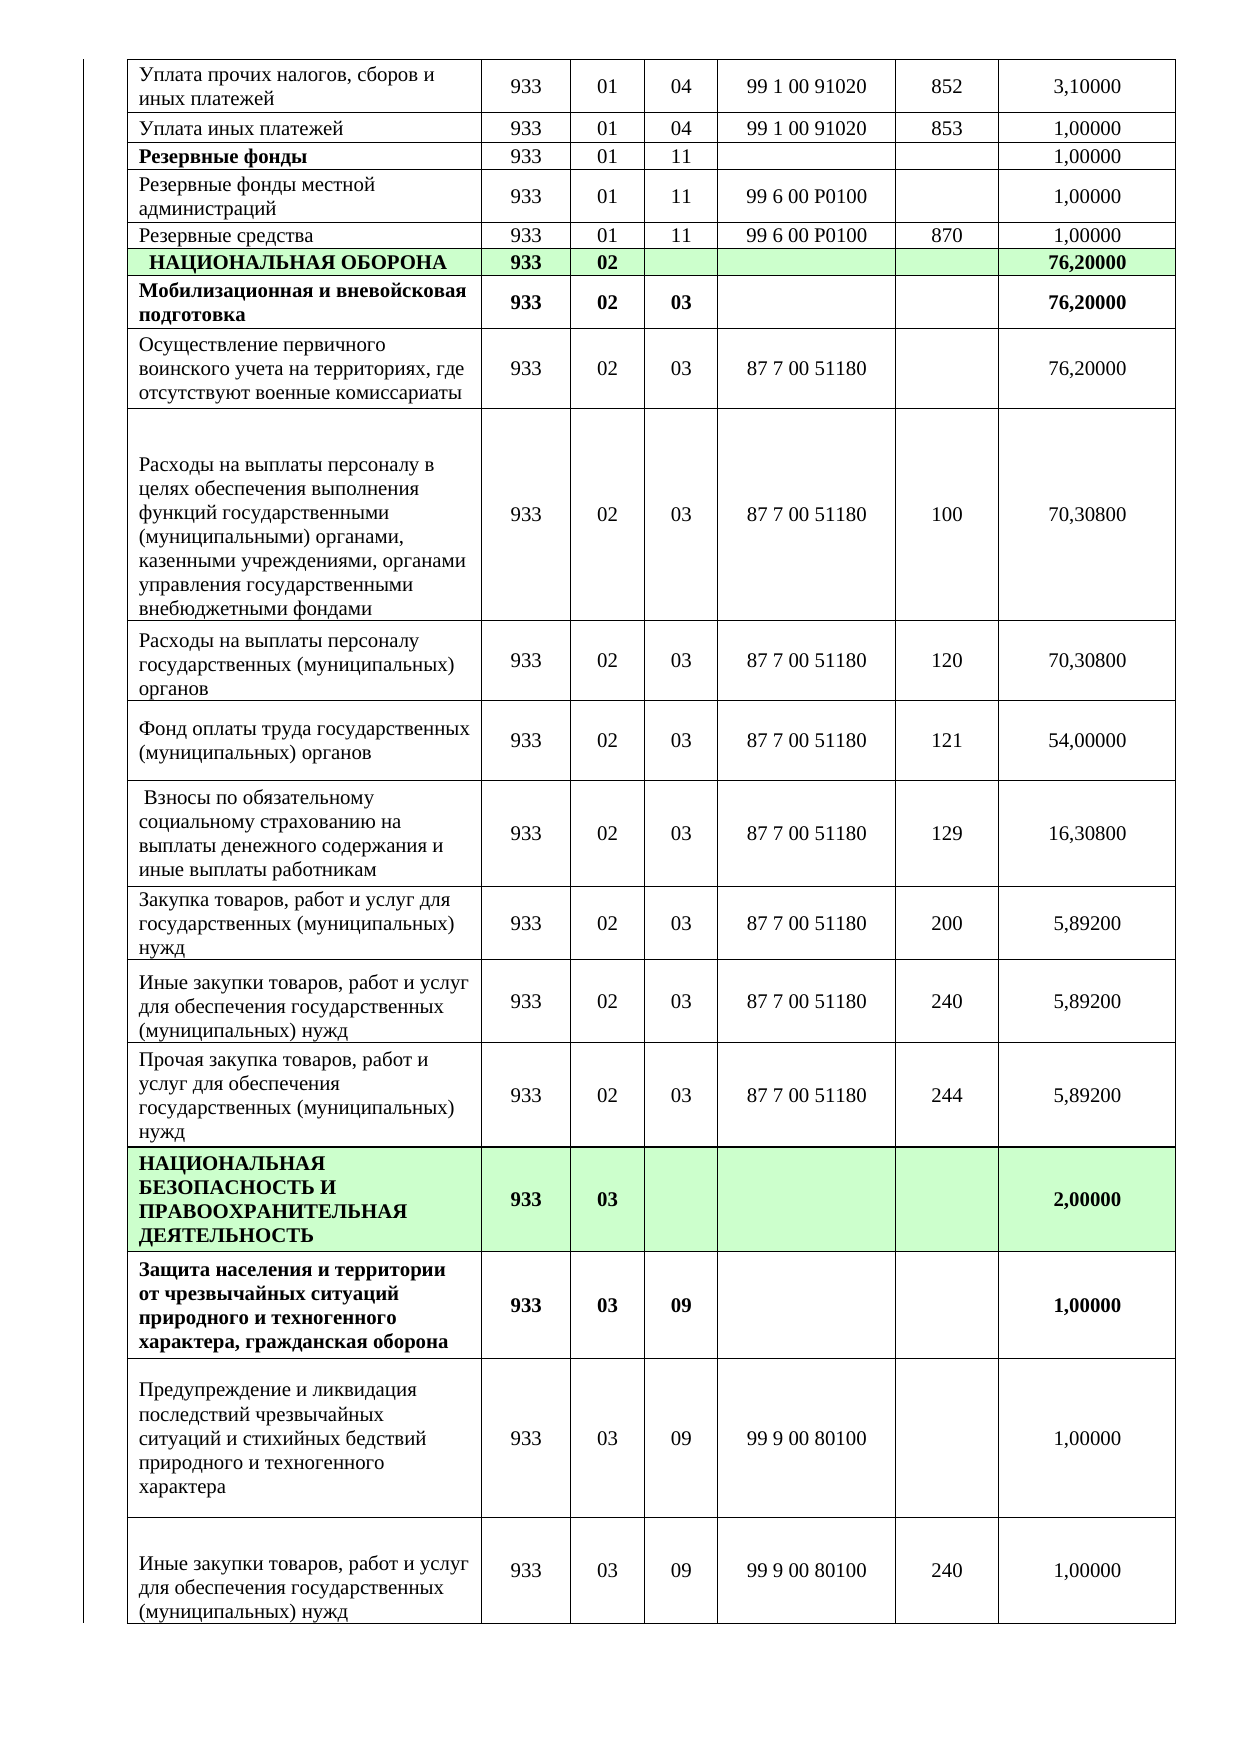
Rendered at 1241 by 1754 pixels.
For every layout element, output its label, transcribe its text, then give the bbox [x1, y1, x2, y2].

table_cell 16,30800 [999, 781, 1175, 886]
table_cell 01 [571, 113, 644, 142]
table_cell 87 7 00 51180 [718, 887, 895, 959]
table_cell 121 [896, 701, 998, 779]
table_cell [896, 249, 998, 275]
table_cell 03 [645, 887, 717, 959]
table_cell Осуществление первичного воинского учета на территориях, где отсутствуют военные комиссариаты [128, 329, 481, 408]
table_cell 03 [645, 409, 717, 620]
table_cell 5,89200 [999, 887, 1175, 959]
table_cell 933 [482, 276, 570, 328]
table_cell 87 7 00 51180 [718, 329, 895, 408]
table_cell Резервные средства [128, 223, 481, 248]
table_cell 933 [482, 60, 570, 112]
table_cell 54,00000 [999, 701, 1175, 779]
table_cell 76,20000 [999, 249, 1175, 275]
table_cell Уплата иных платежей [128, 113, 481, 142]
table_cell Фонд оплаты труда государственных (муниципальных) органов [128, 701, 481, 779]
table_cell 933 [482, 409, 570, 620]
table_cell 5,89200 [999, 1043, 1175, 1146]
table_cell 870 [896, 223, 998, 248]
table_cell 933 [482, 1252, 570, 1357]
table_cell [896, 276, 998, 328]
table_cell 03 [571, 1148, 644, 1251]
table_cell 02 [571, 781, 644, 886]
table_cell 99 1 00 91020 [718, 60, 895, 112]
table_cell 1,00000 [999, 143, 1175, 168]
table_cell [896, 143, 998, 168]
table_cell Мобилизационная и вневойсковая подготовка [128, 276, 481, 328]
table_cell [718, 1252, 895, 1357]
table_cell 03 [645, 276, 717, 328]
table_cell 04 [645, 60, 717, 112]
table_cell 853 [896, 113, 998, 142]
table_cell [896, 1359, 998, 1517]
table_cell Расходы на выплаты персоналу в целях обеспечения выполнения функций государственными (муниципальными) органами, казенными учреждениями, органами управления государственными внебюджетными фондами [128, 409, 481, 620]
table_cell 129 [896, 781, 998, 886]
table_cell 01 [571, 143, 644, 168]
table_cell 76,20000 [999, 329, 1175, 408]
table_cell 933 [482, 701, 570, 779]
table_cell 87 7 00 51180 [718, 409, 895, 620]
table_cell Уплата прочих налогов, сборов и иных платежей [128, 60, 481, 112]
table_cell 3,10000 [999, 60, 1175, 112]
table_cell 87 7 00 51180 [718, 621, 895, 700]
table_cell НАЦИОНАЛЬНАЯ БЕЗОПАСНОСТЬ И ПРАВООХРАНИТЕЛЬНАЯ ДЕЯТЕЛЬНОСТЬ [128, 1148, 481, 1251]
table_cell 1,00000 [999, 1359, 1175, 1517]
table_cell 01 [571, 223, 644, 248]
table_cell [718, 276, 895, 328]
table_cell 240 [896, 960, 998, 1042]
table_cell 11 [645, 223, 717, 248]
table_cell 03 [571, 1359, 644, 1517]
table_cell 03 [645, 329, 717, 408]
table_cell Защита населения и территории от чрезвычайных ситуаций природного и техногенного характера, гражданская оборона [128, 1252, 481, 1357]
table_cell 11 [645, 170, 717, 222]
table_cell 933 [482, 1359, 570, 1517]
table_cell 04 [645, 113, 717, 142]
table_cell 1,00000 [999, 170, 1175, 222]
table_cell [896, 170, 998, 222]
table_cell 87 7 00 51180 [718, 960, 895, 1042]
table_cell 09 [645, 1252, 717, 1357]
table_cell 11 [645, 143, 717, 168]
table_cell 02 [571, 701, 644, 779]
table_cell [645, 249, 717, 275]
table_cell 02 [571, 276, 644, 328]
table_cell Резервные фонды местной администраций [128, 170, 481, 222]
table_cell 76,20000 [999, 276, 1175, 328]
table_cell 933 [482, 249, 570, 275]
table_cell 933 [482, 170, 570, 222]
table_cell 99 6 00 Р0100 [718, 223, 895, 248]
table_cell 01 [571, 60, 644, 112]
table_cell 03 [645, 621, 717, 700]
table_cell 99 1 00 91020 [718, 113, 895, 142]
table_cell 933 [482, 1518, 570, 1623]
table_cell 933 [482, 1043, 570, 1146]
table_cell 02 [571, 329, 644, 408]
table_cell 03 [645, 781, 717, 886]
table_cell Иные закупки товаров, работ и услуг для обеспечения государственных (муниципальных) нужд [128, 1518, 481, 1623]
table_cell 933 [482, 781, 570, 886]
table_cell НАЦИОНАЛЬНАЯ ОБОРОНА [128, 249, 481, 275]
table_cell [896, 1148, 998, 1251]
table_cell 933 [482, 329, 570, 408]
table_cell 1,00000 [999, 223, 1175, 248]
table_cell 01 [571, 170, 644, 222]
table_cell 200 [896, 887, 998, 959]
table_cell 933 [482, 621, 570, 700]
table_cell 02 [571, 887, 644, 959]
table_cell 02 [571, 621, 644, 700]
table_cell Закупка товаров, работ и услуг для государственных (муниципальных) нужд [128, 887, 481, 959]
table_cell 933 [482, 1148, 570, 1251]
table_cell [896, 1252, 998, 1357]
table_cell 09 [645, 1518, 717, 1623]
table_cell 87 7 00 51180 [718, 701, 895, 779]
table_cell 933 [482, 143, 570, 168]
table_cell Резервные фонды [128, 143, 481, 168]
table_cell 100 [896, 409, 998, 620]
table_cell 03 [571, 1252, 644, 1357]
table_cell 1,00000 [999, 1252, 1175, 1357]
table_cell 1,00000 [999, 1518, 1175, 1623]
table_cell [718, 249, 895, 275]
table_cell 02 [571, 960, 644, 1042]
table_cell 87 7 00 51180 [718, 781, 895, 886]
table_cell 02 [571, 249, 644, 275]
table_cell 933 [482, 887, 570, 959]
table_cell Иные закупки товаров, работ и услуг для обеспечения государственных (муниципальных) нужд [128, 960, 481, 1042]
table_cell 240 [896, 1518, 998, 1623]
table_cell 70,30800 [999, 409, 1175, 620]
table_cell 5,89200 [999, 960, 1175, 1042]
table_cell 09 [645, 1359, 717, 1517]
table_cell 03 [571, 1518, 644, 1623]
table_cell 02 [571, 409, 644, 620]
table_cell 120 [896, 621, 998, 700]
table_cell 70,30800 [999, 621, 1175, 700]
table_cell 99 9 00 80100 [718, 1359, 895, 1517]
table_cell Взносы по обязательному социальному страхованию на выплаты денежного содержания и иные выплаты работникам [128, 781, 481, 886]
table_cell 87 7 00 51180 [718, 1043, 895, 1146]
table_cell 244 [896, 1043, 998, 1146]
table_cell 03 [645, 960, 717, 1042]
table_cell [718, 1148, 895, 1251]
table_cell Предупреждение и ликвидация последствий чрезвычайных ситуаций и стихийных бедствий природного и техногенного характера [128, 1359, 481, 1517]
table_cell 1,00000 [999, 113, 1175, 142]
table_cell [645, 1148, 717, 1251]
table_cell 03 [645, 701, 717, 779]
table_cell 2,00000 [999, 1148, 1175, 1251]
table_cell 933 [482, 113, 570, 142]
table_cell 933 [482, 223, 570, 248]
table_cell 99 6 00 Р0100 [718, 170, 895, 222]
table_cell [896, 329, 998, 408]
table_cell Расходы на выплаты персоналу государственных (муниципальных) органов [128, 621, 481, 700]
table_cell 02 [571, 1043, 644, 1146]
table_cell 852 [896, 60, 998, 112]
table_cell Прочая закупка товаров, работ и услуг для обеспечения государственных (муниципальных) нужд [128, 1043, 481, 1146]
table_cell 03 [645, 1043, 717, 1146]
table_cell 933 [482, 960, 570, 1042]
table_cell 99 9 00 80100 [718, 1518, 895, 1623]
table_cell [718, 143, 895, 168]
